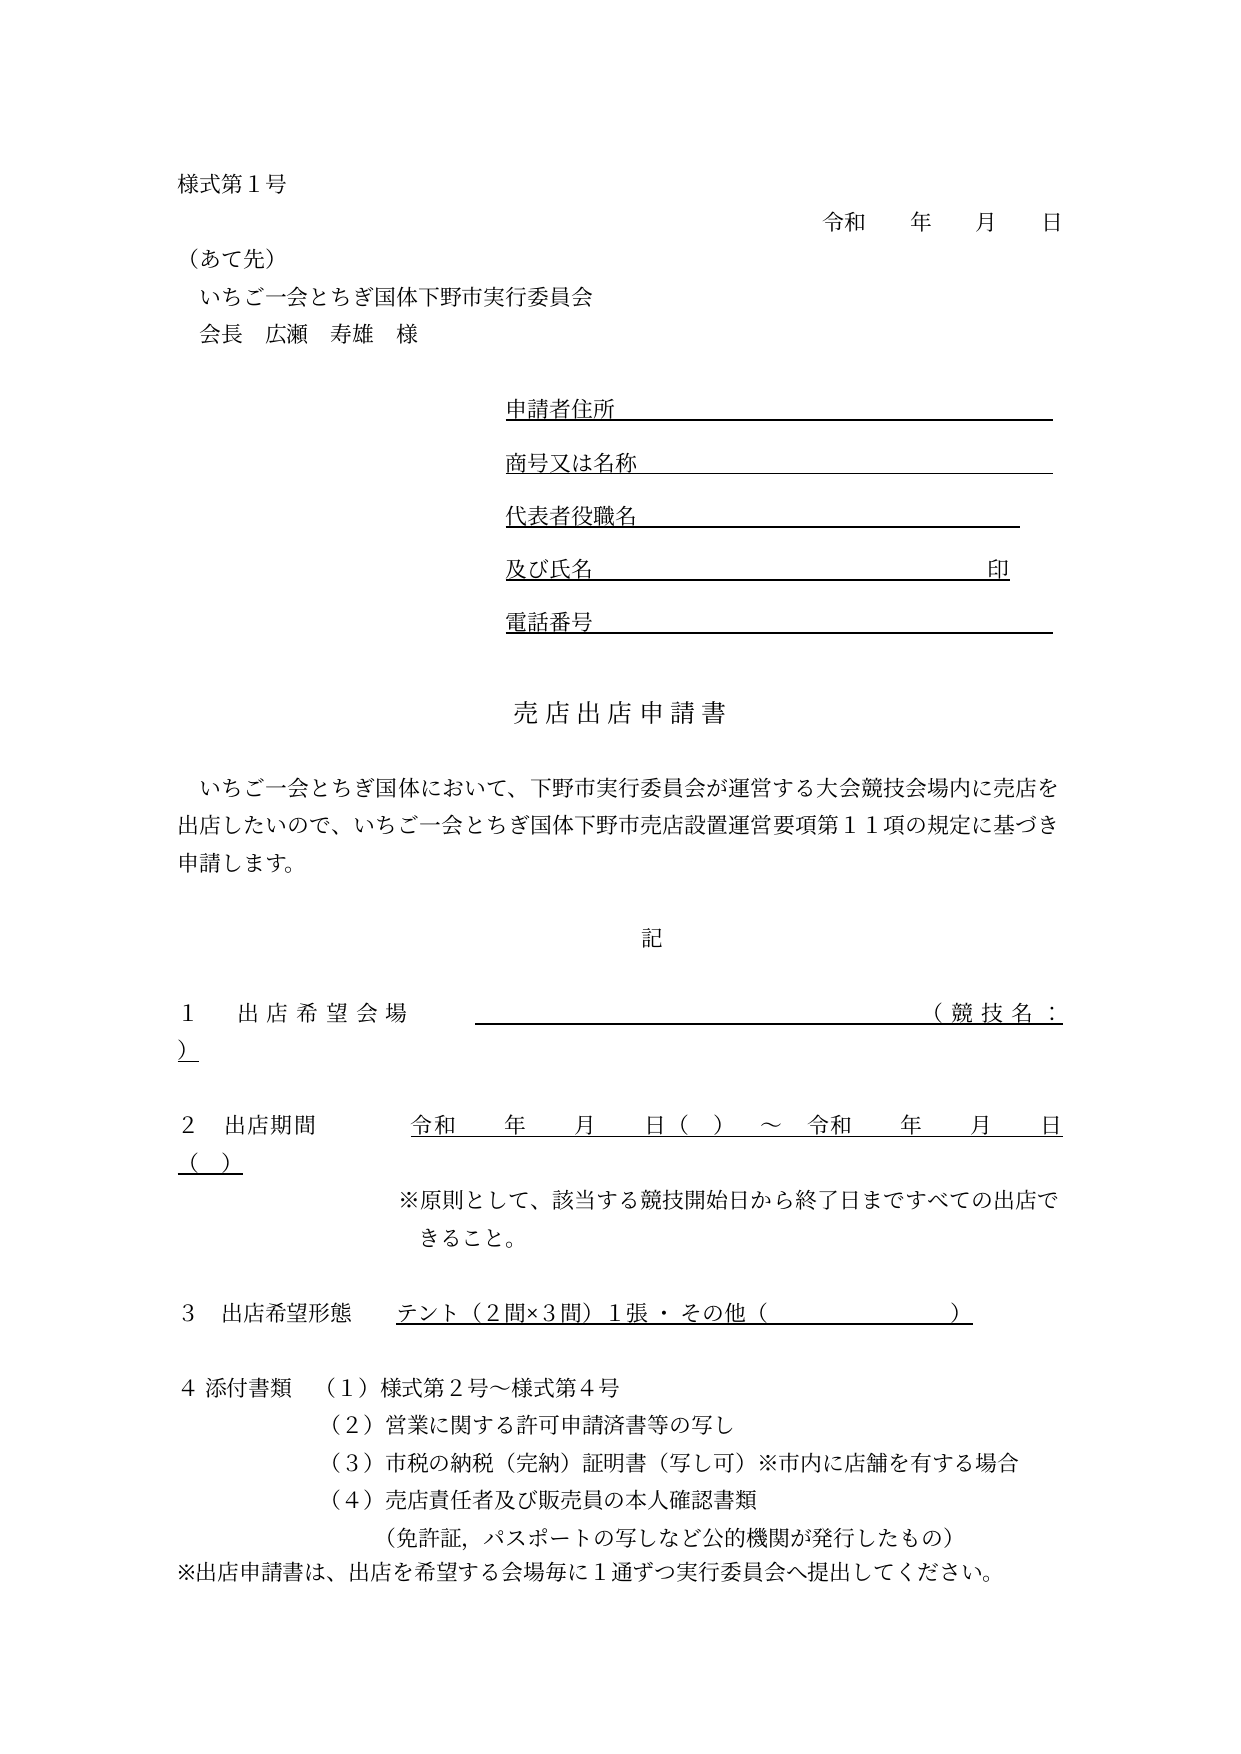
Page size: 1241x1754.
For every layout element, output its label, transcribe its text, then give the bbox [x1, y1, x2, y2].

text （２）営業に関する許可申請済書等の写し [177, 1406, 1063, 1443]
text ４ 添付書類 （１）様式第２号～様式第４号 [177, 1368, 1063, 1406]
text いちご一会とちぎ国体下野市実行委員会 [177, 277, 1063, 314]
text ２ 出店期間 令和 年 月 日（ ） ～ 令和 年 月 日（ ） [177, 1106, 1063, 1181]
text 売 店 出 店 申 請 書 [177, 693, 1063, 731]
text （免許証，パスポートの写しなど公的機関が発行したもの） [177, 1518, 1063, 1556]
text ※出店申請書は、出店を希望する会場毎に１通ずつ実行委員会へ提出してください。 [177, 1556, 1063, 1587]
text 会長 広瀬 寿雄 様 [177, 314, 1063, 352]
text 記 [177, 918, 1063, 956]
text 商号又は名称 [177, 443, 1063, 480]
text （あて先） [177, 239, 955, 277]
text 様式第１号 [177, 164, 1063, 202]
text １ 出店希望会場 （競技名： ） [177, 993, 1063, 1068]
text 代表者役職名 [177, 496, 1063, 533]
text 令和 年 月 日 [177, 202, 1063, 239]
text ※原則として、該当する競技開始日から終了日まですべての出店できること。 [177, 1181, 1063, 1256]
text （４）売店責任者及び販売員の本人確認書類 [177, 1481, 1063, 1518]
text ３ 出店希望形態 テント（２間×３間）１張 ・ その他（ ） [177, 1293, 1063, 1331]
text 申請者住所 [177, 389, 1063, 427]
text （３）市税の納税（完納）証明書（写し可）※市内に店舗を有する場合 [177, 1443, 1063, 1481]
text いちご一会とちぎ国体において、下野市実行委員会が運営する大会競技会場内に売店を出店したいので、いちご一会とちぎ国体下野市売店設置運営要項第１１項の規定に基づき申請します。 [177, 768, 1063, 881]
text 電話番号 [177, 602, 1063, 640]
text 及び氏名 印 [177, 549, 1063, 587]
